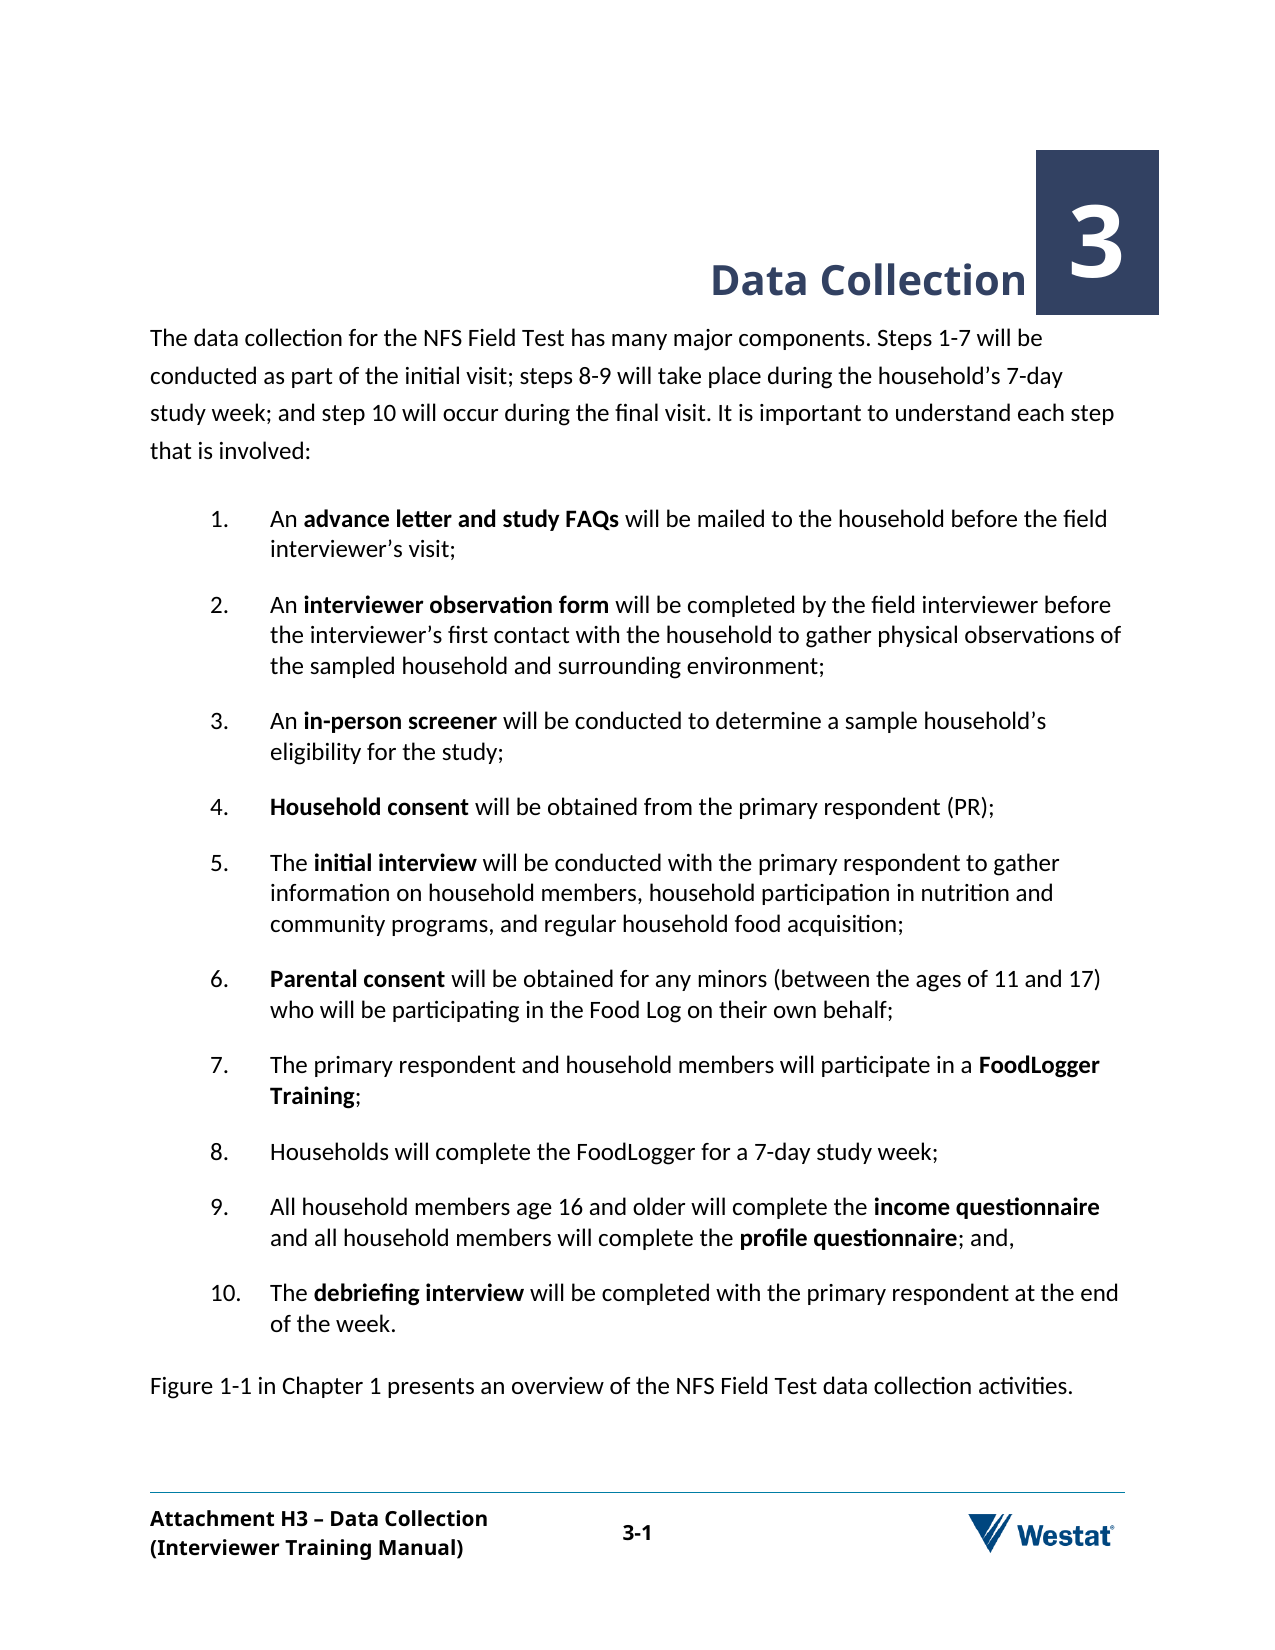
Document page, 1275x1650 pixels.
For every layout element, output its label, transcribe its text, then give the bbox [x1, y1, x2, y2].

list All household members age 16 and older will complete the income questionnaire and all household members will complete the profile questionnaire; and, [210, 1191, 1125, 1252]
list The debriefing interview will be completed with the primary respondent at the end of the week. [210, 1277, 1125, 1338]
table_header 3 [1036, 150, 1159, 315]
list Household consent will be obtained from the primary respondent (PR); [210, 792, 1125, 822]
list The primary respondent and household members will participate in a FoodLogger Training; [210, 1050, 1125, 1111]
list Parental consent will be obtained for any minors (between the ages of 11 and 17) who will be participating in the Food Log on their own behalf; [210, 964, 1125, 1025]
list An advance letter and study FAQs will be mailed to the household before the field interviewer’s visit; [210, 503, 1125, 564]
table_header Data Collection [161, 150, 1036, 315]
list An in-person screener will be conducted to determine a sample household’s eligibility for the study; [210, 706, 1125, 767]
list Households will complete the FoodLogger for a 7-day study week; [210, 1136, 1125, 1166]
list The initial interview will be conducted with the primary respondent to gather information on household members, household participation in nutrition and community programs, and regular household food acquisition; [210, 847, 1125, 939]
picture [965, 1510, 1116, 1556]
text The data collection for the NFS Field Test has many major components. Steps 1-7 will be conducted as part of the initial visit; steps 8-9 will take place during the household’s 7-day study week; and step 10 will occur during the final visit. It is important to understand each step that is involved: [150, 315, 1125, 465]
list An interviewer observation form will be completed by the field interviewer before the interviewer’s first contact with the household to gather physical observations of the sampled household and surrounding environment; [210, 589, 1125, 681]
text Figure 1-1 in Chapter 1 presents an overview of the NFS Field Test data collection activities. [150, 1363, 1125, 1401]
